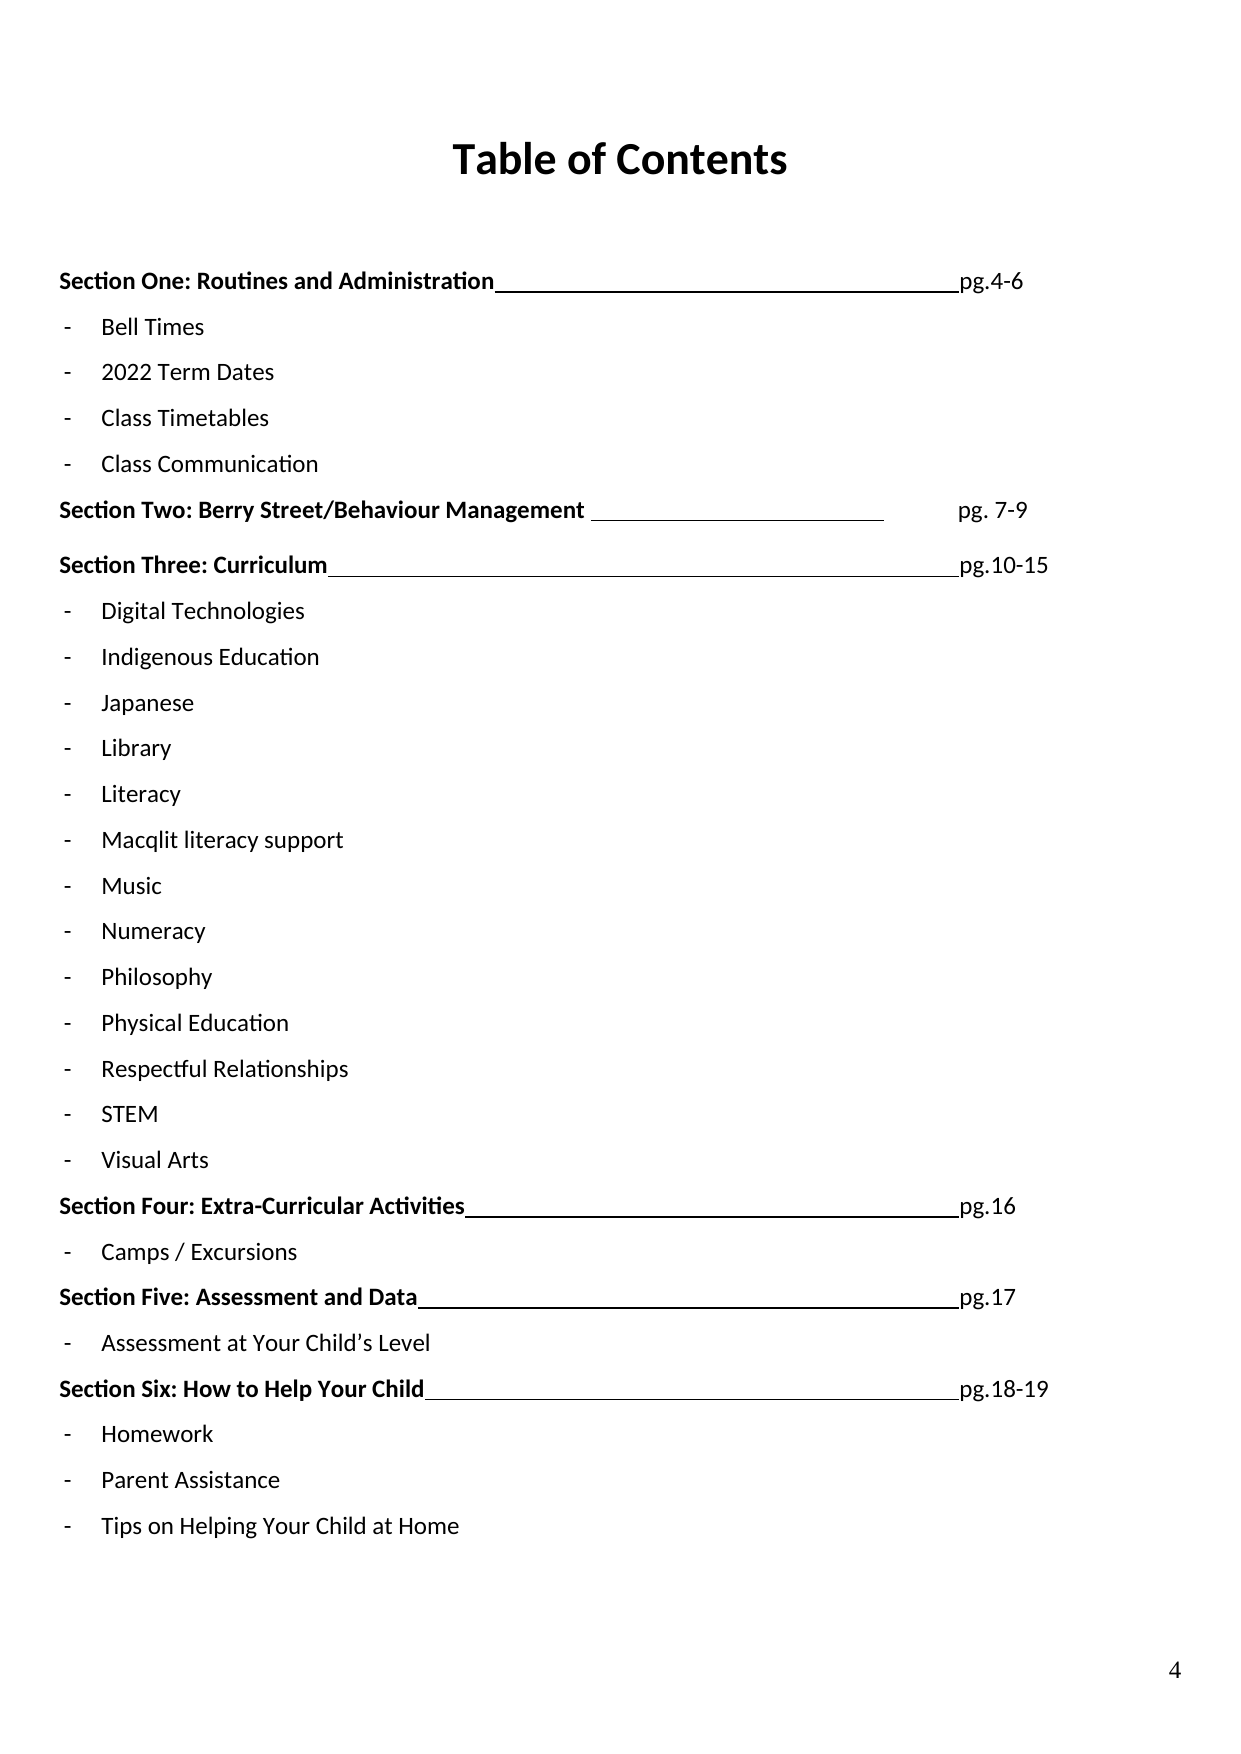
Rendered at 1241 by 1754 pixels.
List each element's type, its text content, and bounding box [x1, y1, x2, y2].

list Bell Times [64, 311, 1181, 341]
list 2022 Term Dates [64, 357, 1181, 387]
list Japanese [64, 687, 1181, 717]
text Section Six: How to Help Your Child pg.18-19 [59, 1373, 1181, 1403]
list Respectful Relationships [64, 1053, 1181, 1083]
list Indigenous Education [64, 641, 1181, 672]
list Class Communication [64, 448, 1181, 478]
list Library [64, 733, 1181, 763]
text Section Five: Assessment and Data pg.17 [59, 1281, 1181, 1312]
list Homework [64, 1418, 1181, 1449]
list Digital Technologies [64, 595, 1181, 626]
text Section Four: Extra-Curricular Activities pg.16 [59, 1190, 1181, 1220]
list Macqlit literacy support [64, 824, 1181, 854]
list Visual Arts [64, 1144, 1181, 1175]
list Physical Education [64, 1007, 1181, 1037]
text Table of Contents [59, 130, 1181, 186]
text Section One: Routines and Administration pg.4-6 [59, 265, 1181, 296]
list STEM [64, 1098, 1181, 1129]
list Assessment at Your Child’s Level [64, 1327, 1181, 1358]
list Parent Assistance [64, 1464, 1181, 1495]
list Tips on Helping Your Child at Home [64, 1510, 1181, 1541]
list Numeracy [64, 916, 1181, 946]
text Section Three: Curriculum pg.10-15 [59, 550, 1181, 580]
text Section Two: Berry Street/Behaviour Management pg. 7-9 [59, 494, 1181, 524]
list Literacy [64, 778, 1181, 809]
list Class Timetables [64, 402, 1181, 433]
list Music [64, 870, 1181, 900]
list Philosophy [64, 961, 1181, 992]
list Camps / Excursions [64, 1236, 1181, 1266]
